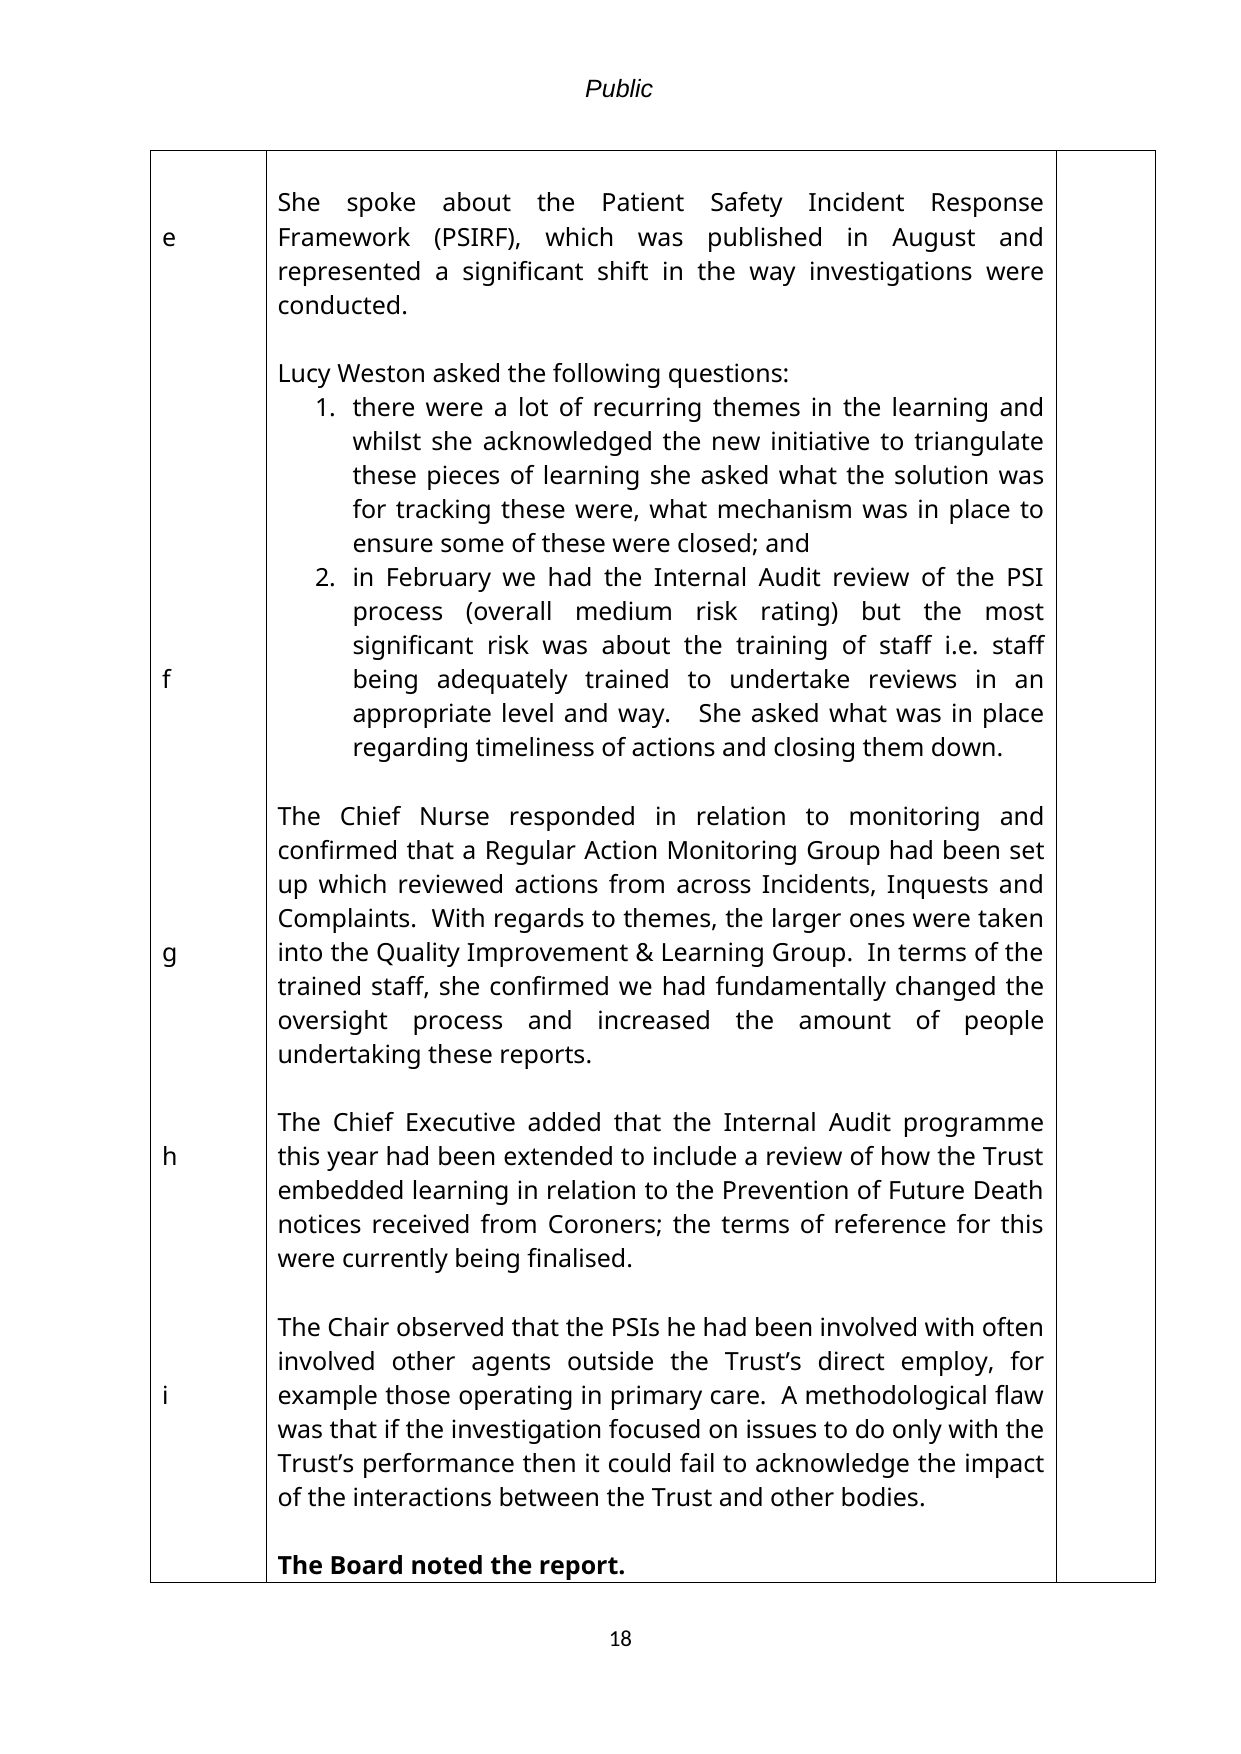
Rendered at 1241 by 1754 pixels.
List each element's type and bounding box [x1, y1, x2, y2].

table_cell [151, 151, 266, 1582]
table_cell [267, 151, 1056, 1582]
table_cell [1057, 151, 1155, 1582]
